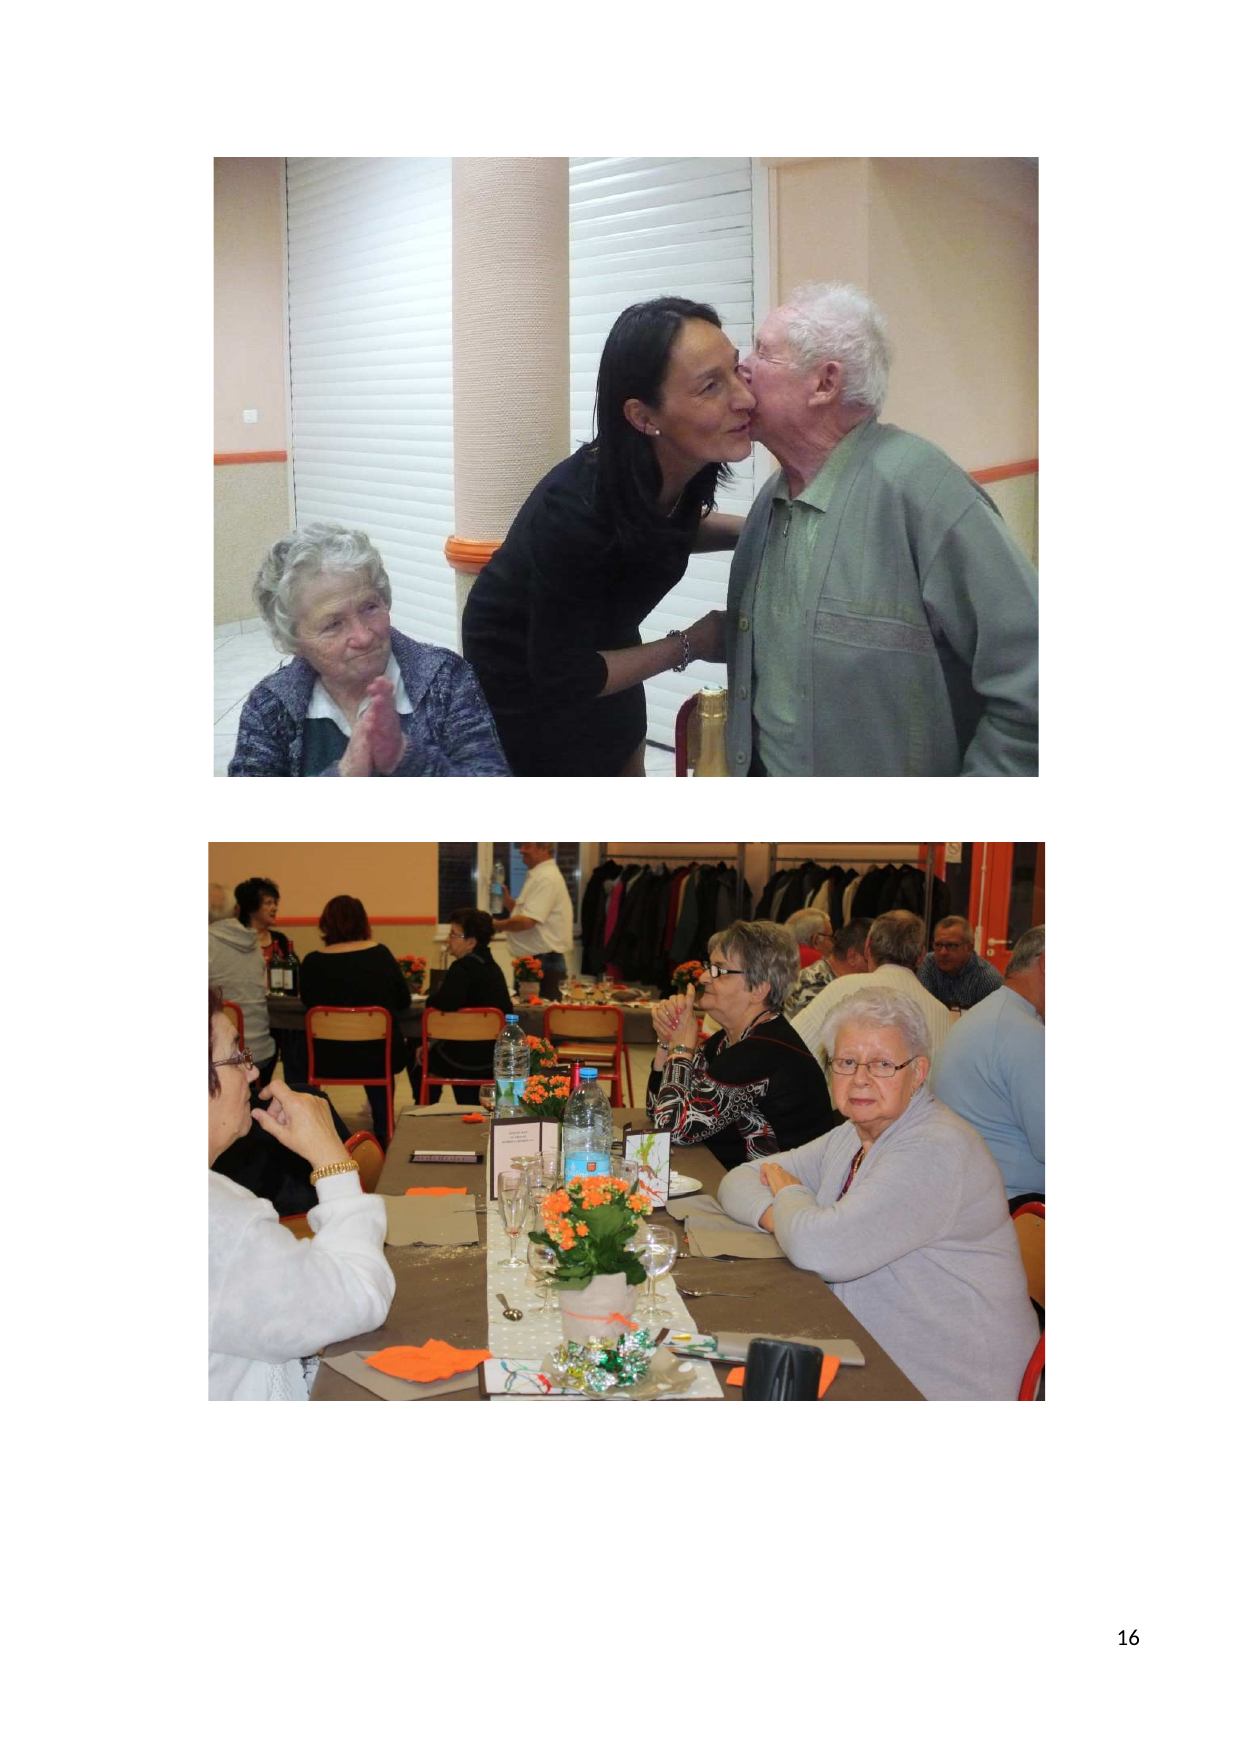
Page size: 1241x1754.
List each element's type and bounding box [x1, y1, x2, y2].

picture [208, 842, 1046, 1401]
picture [213, 157, 1039, 777]
